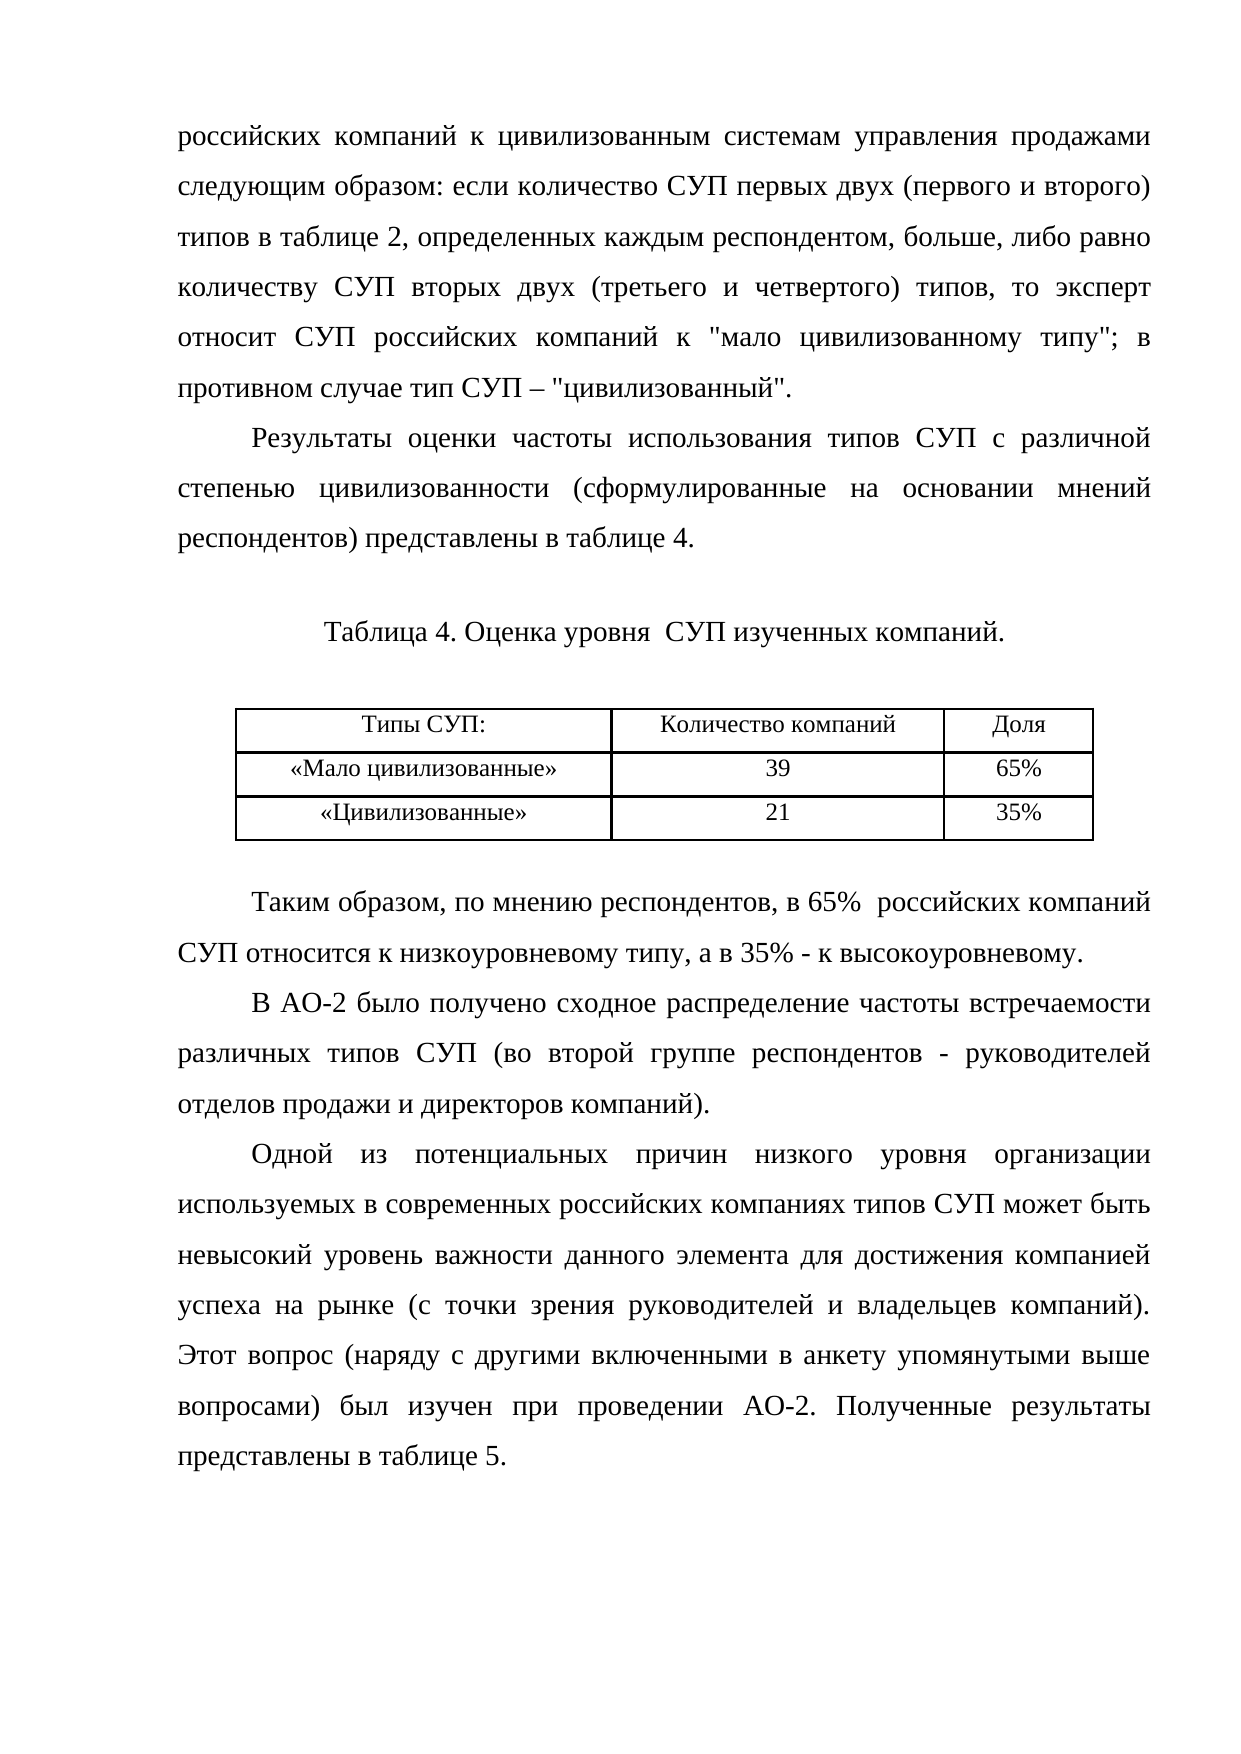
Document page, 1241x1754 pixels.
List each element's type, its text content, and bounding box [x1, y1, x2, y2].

text Таблица 4. Оценка уровня СУП изученных компаний. [177, 614, 1152, 648]
table_cell 21 [613, 798, 943, 839]
table_header Количество компаний [613, 710, 943, 751]
text Результаты оценки частоты использования типов СУП с различной степенью цивилизованности (сформулированные на основании мнений респондентов) представлены в таблице 4. [177, 420, 1152, 554]
text Таким образом, по мнению респондентов, в 65% российских компаний СУП относится к низкоуровневому типу, а в 35% - к высокоуровневому. [177, 884, 1152, 968]
table_header Доля [945, 710, 1092, 751]
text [177, 118, 1152, 403]
table_cell 39 [613, 754, 943, 795]
text В АО-2 было получено сходное распределение частоты встречаемости различных типов СУП (во второй группе респондентов - руководителей отделов продажи и директоров компаний). [177, 985, 1152, 1119]
table_header Типы СУП: [237, 710, 610, 751]
table_cell 35% [945, 798, 1092, 839]
table_cell «Цивилизованные» [237, 798, 610, 839]
table_cell 65% [945, 754, 1092, 795]
text Одной из потенциальных причин низкого уровня организации используемых в современных российских компаниях типов СУП может быть невысокий уровень важности данного элемента для достижения компанией успеха на рынке (с точки зрения руководителей и владельцев компаний). Этот вопрос (наряду с другими включенными в анкету упомянутыми выше вопросами) был изучен при проведении АО-2. Полученные результаты представлены в таблице 5. [177, 1136, 1152, 1472]
table_cell «Мало цивилизованные» [237, 754, 610, 795]
